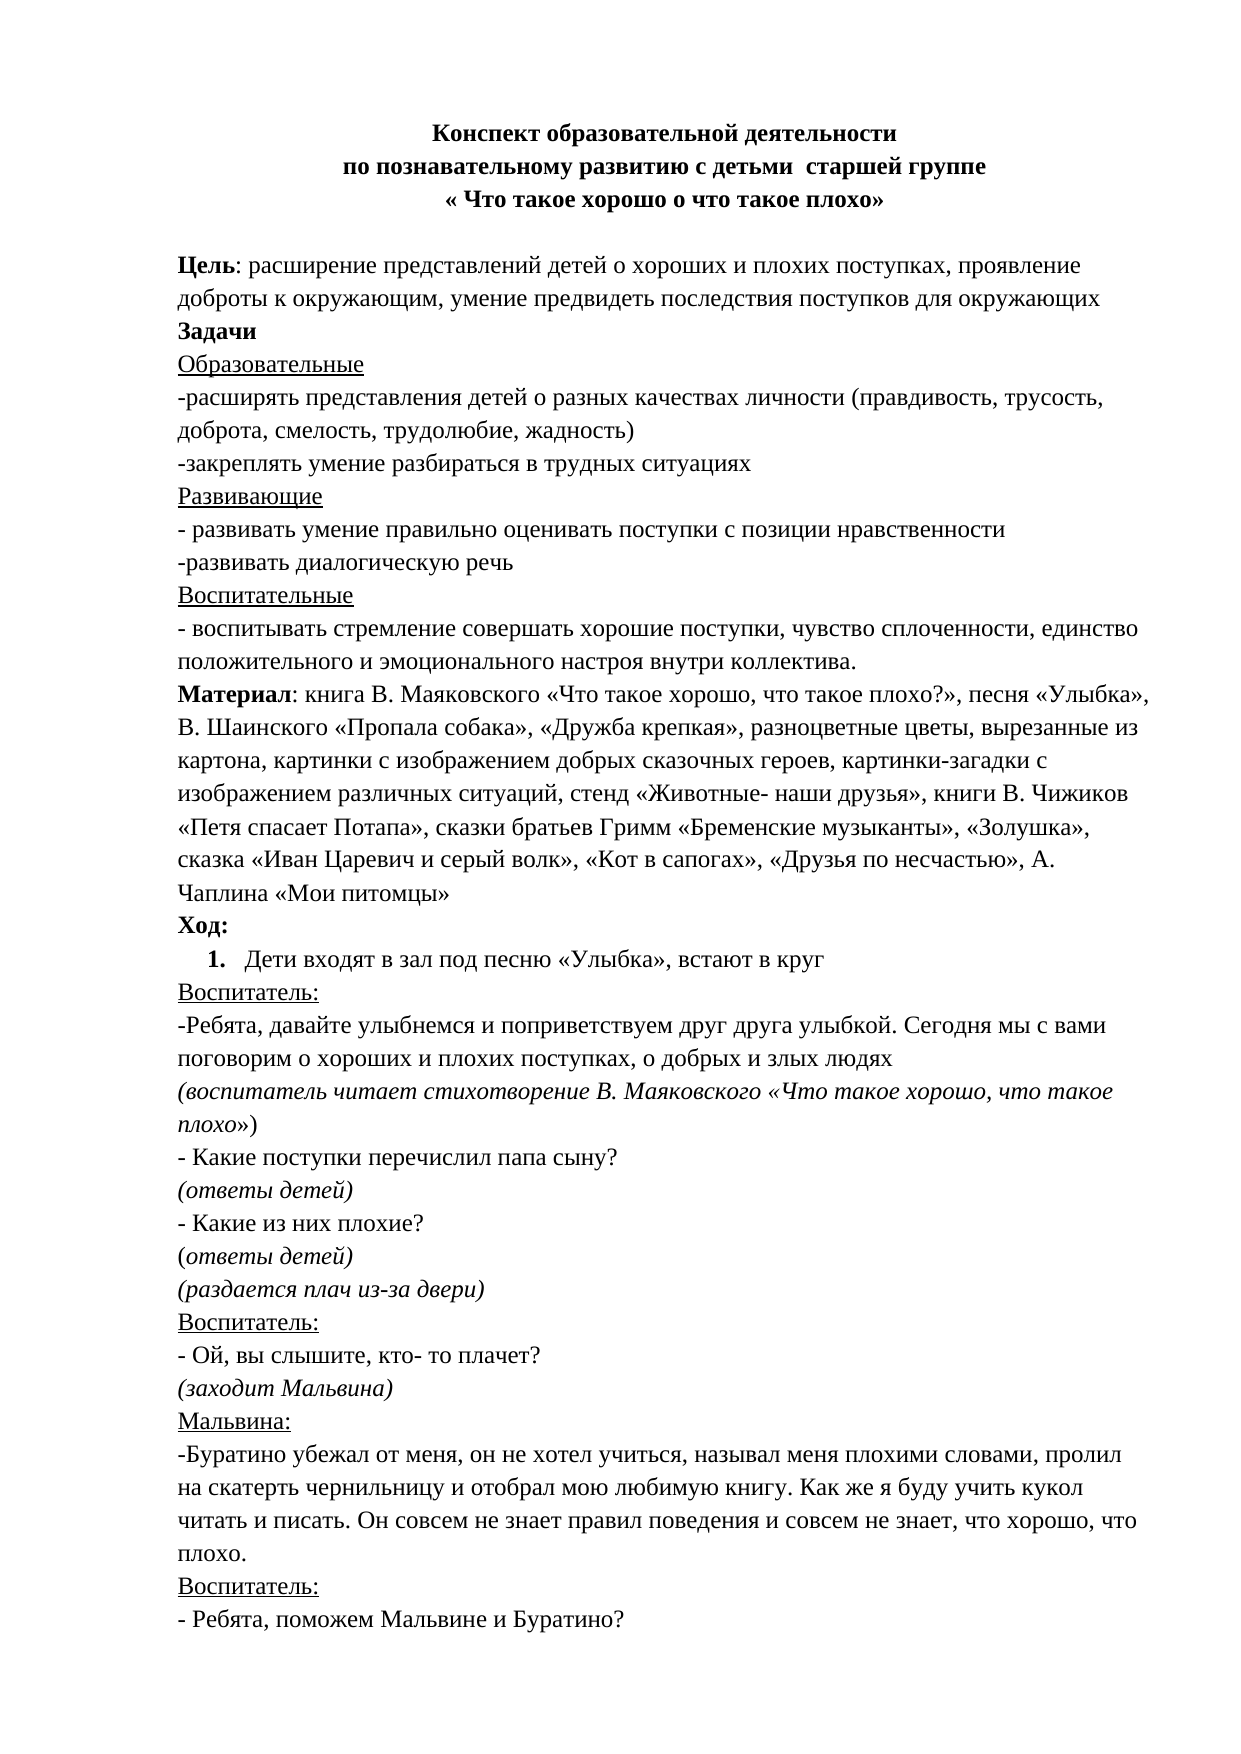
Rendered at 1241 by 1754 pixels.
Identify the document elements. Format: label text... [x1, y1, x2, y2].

text -развивать диалогическую речь [177, 547, 1152, 576]
text Ход: [177, 911, 1152, 939]
text - развивать умение правильно оценивать поступки с позиции нравственности [177, 514, 1152, 543]
text (заходит Мальвина) [177, 1373, 1152, 1402]
text (ответы детей) [177, 1241, 1152, 1269]
text - Ребята, поможем Мальвине и Буратино? [177, 1604, 1152, 1633]
text - воспитывать стремление совершать хорошие поступки, чувство сплоченности, единство положительного и эмоционального настроя внутри коллектива. [177, 613, 1152, 675]
text (раздается плач из-за двери) [177, 1274, 1152, 1303]
text - Какие поступки перечислил папа сыну? [177, 1142, 1152, 1171]
text -Ребята, давайте улыбнемся и поприветствуем друг друга улыбкой. Сегодня мы с вами поговорим о хороших и плохих поступках, о добрых и злых людях [177, 1010, 1152, 1071]
text Воспитатель: [177, 1571, 1152, 1600]
text -закреплять умение разбираться в трудных ситуациях [177, 448, 1152, 477]
text Развивающие [177, 481, 1152, 510]
text Конспект образовательной деятельности [177, 118, 1152, 147]
text (ответы детей) [177, 1175, 1152, 1203]
text по познавательному развитию с детьми старшей группе [177, 151, 1152, 180]
text Задачи [177, 316, 1152, 345]
text Материал: книга В. Маяковского «Что такое хорошо, что такое плохо?», песня «Улыбка», В. Шаинского «Пропала собака», «Дружба крепкая», разноцветные цветы, вырезанные из картона, картинки с изображением добрых сказочных героев, картинки-загадки с изображением различных ситуаций, стенд «Животные- наши друзья», книги В. Чижиков «Петя спасает Потапа», сказки братьев Гримм «Бременские музыканты», «Золушка», сказка «Иван Царевич и серый волк», «Кот в сапогах», «Друзья по несчастью», А. Чаплина «Мои питомцы» [177, 679, 1152, 906]
text Воспитатель: [177, 1307, 1152, 1336]
text (воспитатель читает стихотворение В. Маяковского «Что такое хорошо, что такое плохо») [177, 1076, 1152, 1137]
text « Что такое хорошо о что такое плохо» [177, 184, 1152, 213]
text Мальвина: [177, 1406, 1152, 1435]
text Образовательные [177, 349, 1152, 378]
text - Какие из них плохие? [177, 1208, 1152, 1237]
text Воспитатель: [177, 977, 1152, 1005]
text Воспитательные [177, 580, 1152, 609]
text Цель: расширение представлений детей о хороших и плохих поступках, проявление доброты к окружающим, умение предвидеть последствия поступков для окружающих [177, 250, 1152, 312]
text -расширять представления детей о разных качествах личности (правдивость, трусость, доброта, смелость, трудолюбие, жадность) [177, 382, 1152, 444]
text - Ой, вы слышите, кто- то плачет? [177, 1340, 1152, 1369]
list Дети входят в зал под песню «Улыбка», встают в круг [207, 944, 1152, 972]
text -Буратино убежал от меня, он не хотел учиться, называл меня плохими словами, пролил на скатерть чернильницу и отобрал мою любимую книгу. Как же я буду учить кукол читать и писать. Он совсем не знает правил поведения и совсем не знает, что хорошо, что плохо. [177, 1439, 1152, 1567]
